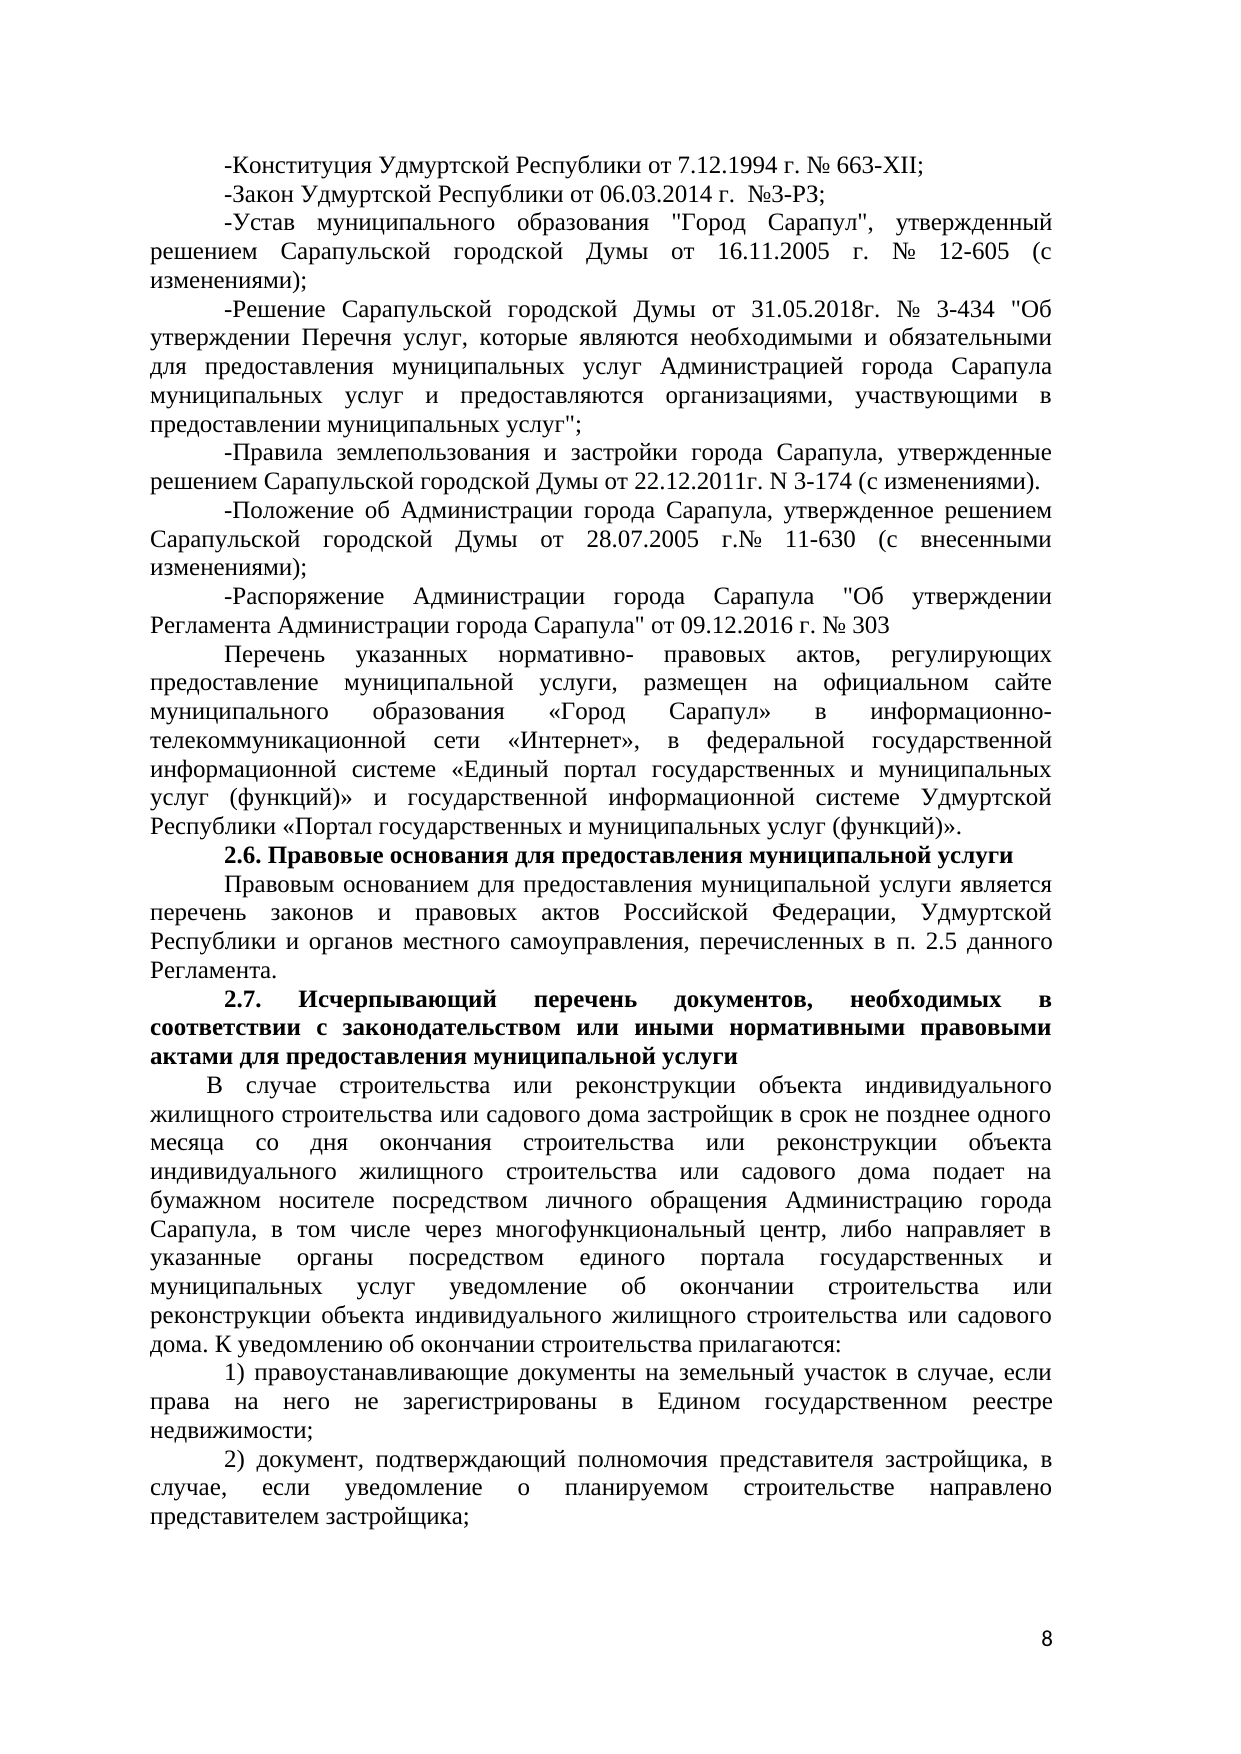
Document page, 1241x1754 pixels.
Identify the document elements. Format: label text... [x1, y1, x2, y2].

text Перечень указанных нормативно- правовых актов, регулирующих предоставление муниципальной услуги, размещен на официальном сайте муниципального образования «Город Сарапул» в информационно- телекоммуникационной сети «Интернет», в федеральной государственной информационной системе «Единый портал государственных и муниципальных услуг (функций)» и государственной информационной системе Удмуртской Республики «Портал государственных и муниципальных услуг (функций)». [150, 639, 1053, 840]
text -Закон Удмуртской Республики от 06.03.2014 г. №3-РЗ; [150, 179, 1053, 207]
text -Решение Сарапульской городской Думы от 31.05.2018г. № 3-434 "Об утверждении Перечня услуг, которые являются необходимыми и обязательными для предоставления муниципальных услуг Администрацией города Сарапула муниципальных услуг и предоставляются организациями, участвующими в предоставлении муниципальных услуг"; [150, 294, 1053, 437]
text 2.7. Исчерпывающий перечень документов, необходимых в соответствии с законодательством или иными нормативными правовыми актами для предоставления муниципальной услуги [150, 984, 1053, 1070]
text -Устав муниципального образования "Город Сарапул", утвержденный решением Сарапульской городской Думы от 16.11.2005 г. № 12-605 (с изменениями); [150, 207, 1053, 294]
text 1) правоустанавливающие документы на земельный участок в случае, если права на него не зарегистрированы в Едином государственном реестре недвижимости; [150, 1357, 1053, 1444]
text В случае строительства или реконструкции объекта индивидуального жилищного строительства или садового дома застройщик в срок не позднее одного месяца со дня окончания строительства или реконструкции объекта индивидуального жилищного строительства или садового дома подает на бумажном носителе посредством личного обращения Администрацию города Сарапула, в том числе через многофункциональный центр, либо направляет в указанные органы посредством единого портала государственных и муниципальных услуг уведомление об окончании строительства или реконструкции объекта индивидуального жилищного строительства или садового дома. К уведомлению об окончании строительства прилагаются: [150, 1070, 1053, 1357]
text -Конституция Удмуртской Республики от 7.12.1994 г. № 663-XII; [150, 150, 1053, 179]
text 2.6. Правовые основания для предоставления муниципальной услуги [150, 840, 1053, 869]
text Правовым основанием для предоставления муниципальной услуги является перечень законов и правовых актов Российской Федерации, Удмуртской Республики и органов местного самоуправления, перечисленных в п. 2.5 данного Регламента. [150, 869, 1053, 984]
text -Положение об Администрации города Сарапула, утвержденное решением Сарапульской городской Думы от 28.07.2005 г.№ 11-630 (с внесенными изменениями); [150, 495, 1053, 581]
text 2) документ, подтверждающий полномочия представителя застройщика, в случае, если уведомление о планируемом строительстве направлено представителем застройщика; [150, 1444, 1053, 1530]
text -Правила землепользования и застройки города Сарапула, утвержденные решением Сарапульской городской Думы от 22.12.2011г. N 3-174 (с изменениями). [150, 437, 1053, 495]
text -Распоряжение Администрации города Сарапула "Об утверждении Регламента Администрации города Сарапула" от 09.12.2016 г. № 303 [150, 581, 1053, 639]
